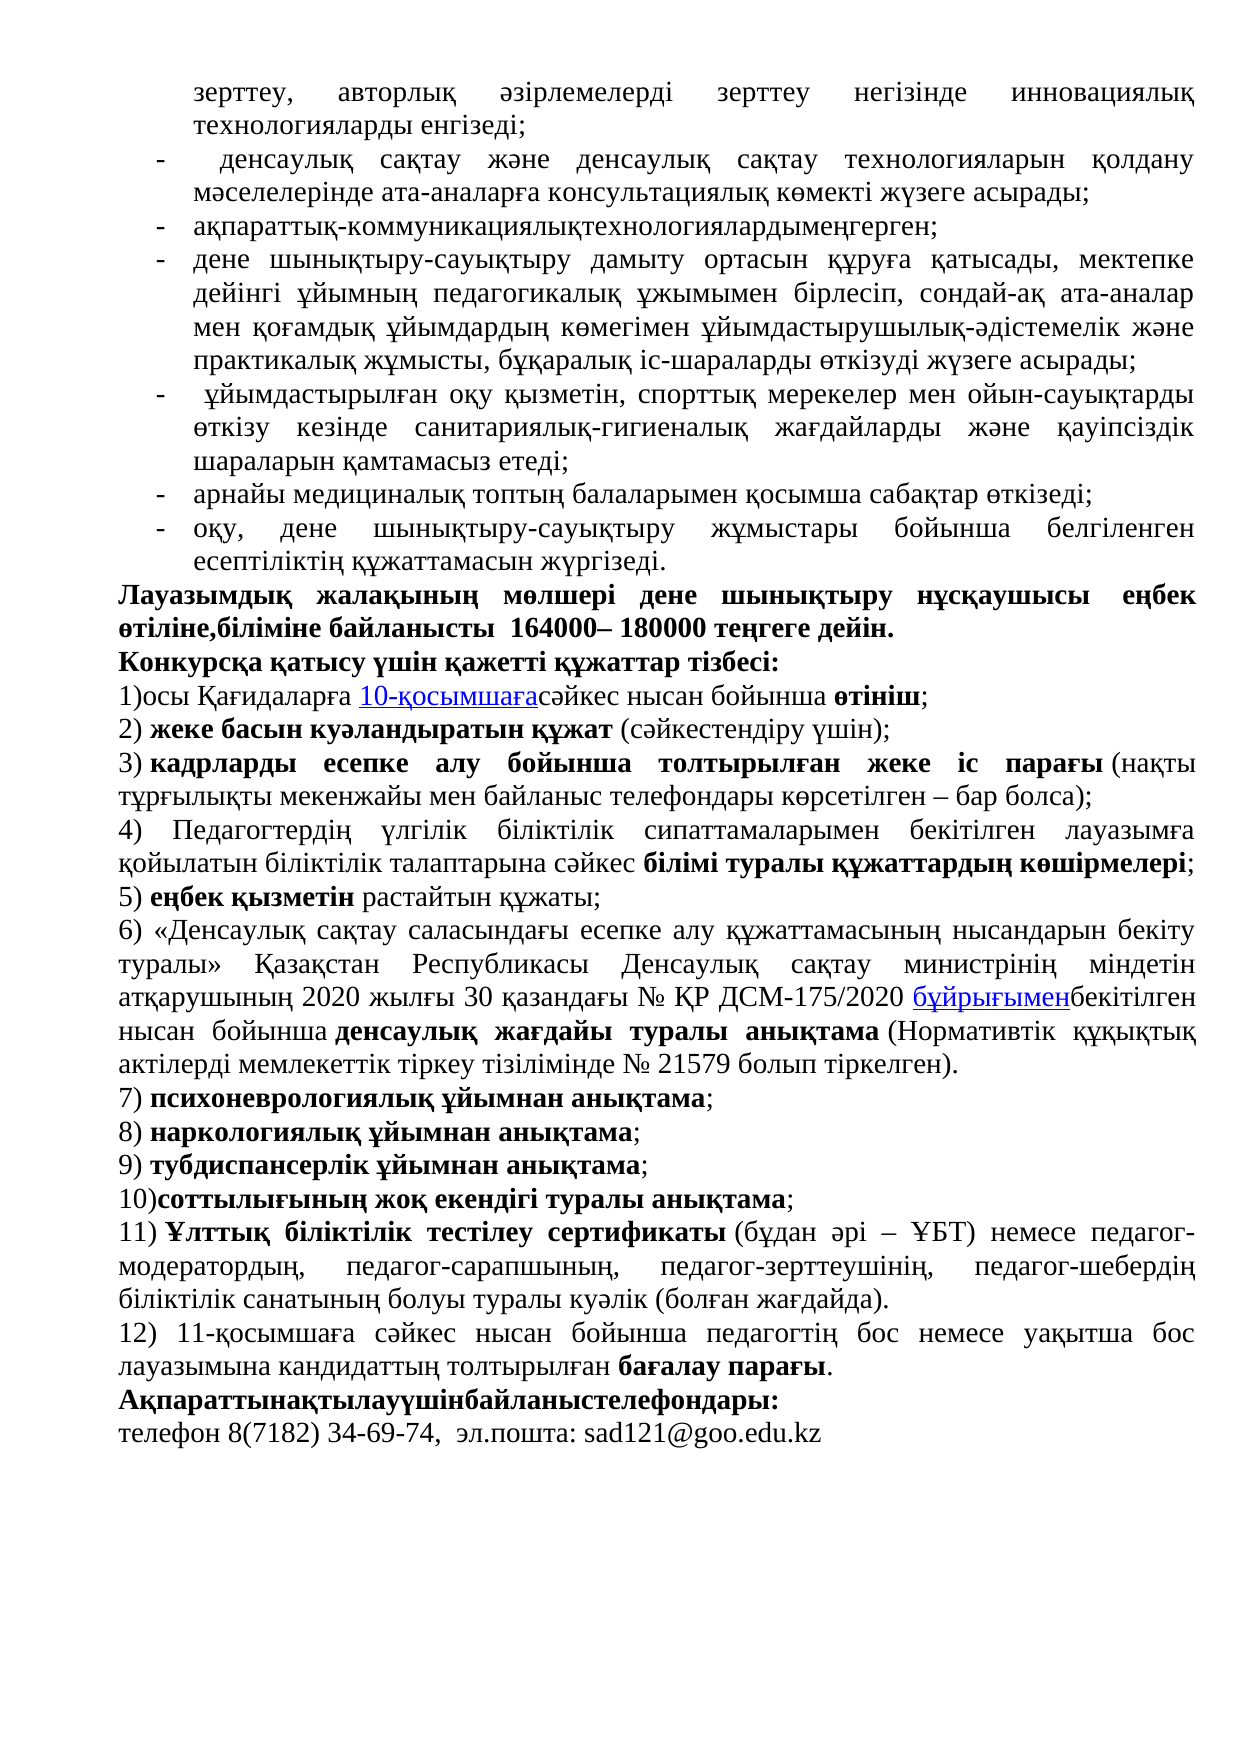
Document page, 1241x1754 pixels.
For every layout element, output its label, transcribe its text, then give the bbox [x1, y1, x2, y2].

text 3) кадрларды есепке алу бойынша толтырылған жеке іс парағы (нақты тұрғылықты мекенжайы мен байланыс телефондары көрсетілген – бар болса); [118, 745, 1196, 812]
text 8) наркологиялық ұйымнан анықтама; [118, 1114, 1196, 1147]
text Конкурсқа қатысу үшін қажетті құжаттар тізбесі: [118, 644, 1196, 678]
list арнайы медициналық топтың балаларымен қосымша сабақтар өткізеді; [156, 476, 1196, 510]
text 9) тубдиспансерлік ұйымнан анықтама; [118, 1147, 1196, 1181]
text 12) 11-қосымшаға сәйкес нысан бойынша педагогтің бос немесе уақытша бос лауазымына кандидаттың толтырылған бағалау парағы. [118, 1315, 1196, 1382]
list ақпараттық-коммуникациялықтехнологиялардымеңгерген; [156, 208, 1196, 242]
text 7) психоневрологиялық ұйымнан анықтама; [118, 1080, 1196, 1114]
list ұйымдастырылған оқу қызметін, спорттық мерекелер мен ойын-сауықтарды өткізу кезінде санитариялық-гигиеналық жағдайларды және қауіпсіздік шараларын қамтамасыз етеді; [156, 376, 1196, 476]
list оқу, дене шынықтыру-сауықтыру жұмыстары бойынша белгіленген есептіліктің құжаттамасын жүргізеді. [156, 510, 1196, 577]
text 1)осы Қағидаларға 10-қосымшағасәйкес нысан бойынша өтініш; [118, 678, 1196, 711]
list денсаулық сақтау және денсаулық сақтау технологияларын қолдану мәселелерінде ата-аналарға консультациялық көмекті жүзеге асырады; [156, 141, 1196, 208]
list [156, 74, 1196, 141]
text Лауазымдық жалақының мөлшері дене шынықтыру нұсқаушысы еңбек өтіліне,біліміне байланысты 164000– 180000 теңгеге дейін. [118, 577, 1196, 644]
text телефон 8(7182) 34-69-74, эл.пошта: sad121@goo.edu.kz [118, 1416, 1196, 1449]
text 6) «Денсаулық сақтау саласындағы есепке алу құжаттамасының нысандарын бекіту туралы» Қазақстан Республикасы Денсаулық сақтау министрінің міндетін атқарушының 2020 жылғы 30 қазандағы № ҚР ДСМ-175/2020 бұйрығыменбекітілген нысан бойынша денсаулық жағдайы туралы анықтама (Нормативтік құқықтық актілерді мемлекеттік тіркеу тізілімінде № 21579 болып тіркелген). [118, 912, 1196, 1080]
text 11) Ұлттық біліктілік тестілеу сертификаты (бұдан әрі – ҰБТ) немесе педагог-модератордың, педагог-сарапшының, педагог-зерттеушінің, педагог-шебердің біліктілік санатының болуы туралы куәлік (болған жағдайда). [118, 1214, 1196, 1315]
text 2) жеке басын куәландыратын құжат (сәйкестендіру үшін); [118, 711, 1196, 745]
text 10)соттылығының жоқ екендігі туралы анықтама; [118, 1181, 1196, 1214]
list дене шынықтыру-сауықтыру дамыту ортасын құруға қатысады, мектепке дейінгі ұйымның педагогикалық ұжымымен бірлесіп, сондай-ақ ата-аналар мен қоғамдық ұйымдардың көмегімен ұйымдастырушылық-әдістемелік және практикалық жұмысты, бұқаралық іс-шараларды өткізуді жүзеге асырады; [156, 242, 1196, 376]
text 5) еңбек қызметін растайтын құжаты; [118, 879, 1196, 912]
text Ақпараттынақтылауүшінбайланыстелефондары: [118, 1382, 1196, 1416]
text 4) Педагогтердің үлгілік біліктілік сипаттамаларымен бекітілген лауазымға қойылатын біліктілік талаптарына сәйкес білімі туралы құжаттардың көшірмелері; [118, 812, 1196, 879]
